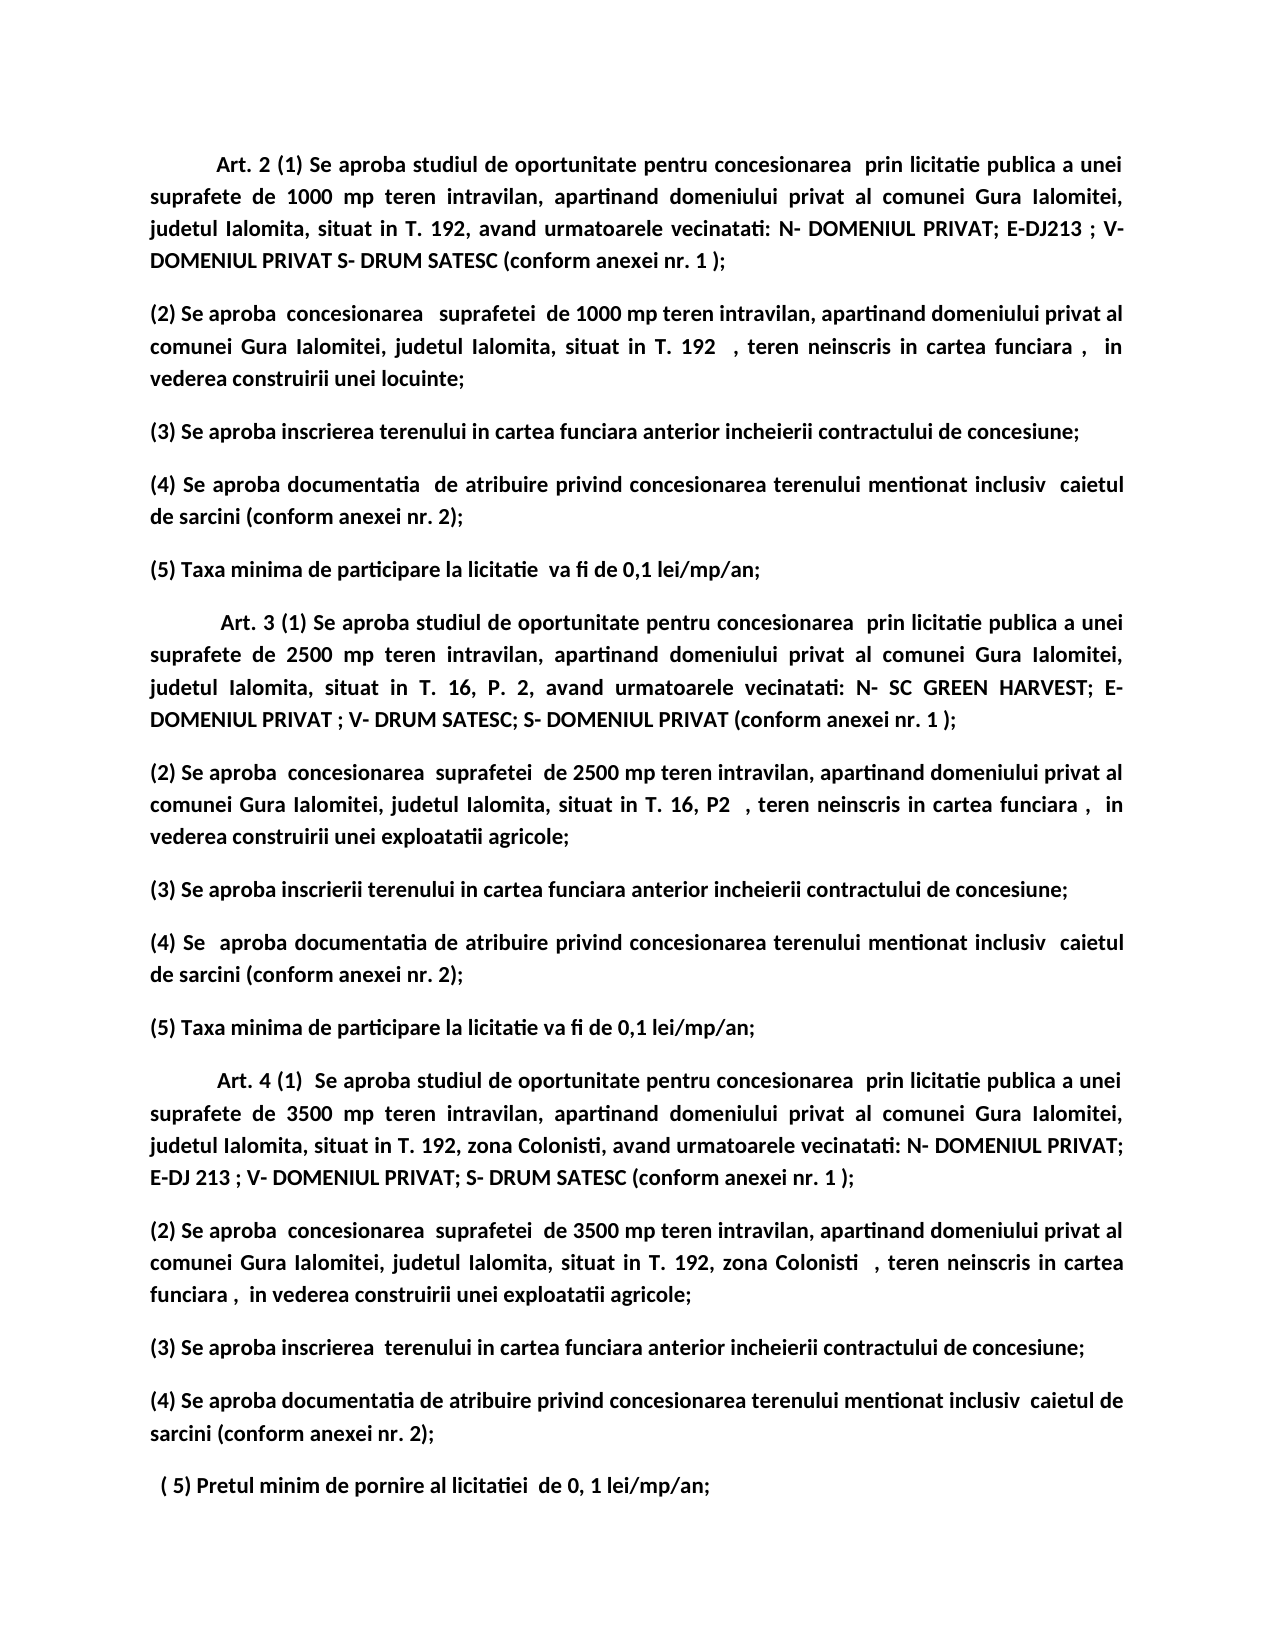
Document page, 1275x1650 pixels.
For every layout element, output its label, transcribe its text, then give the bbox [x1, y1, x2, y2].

text (5) Taxa minima de participare la licitatie va fi de 0,1 lei/mp/an; [150, 555, 1125, 583]
text Art. 4 (1) Se aproba studiul de oportunitate pentru concesionarea prin licitatie publica a unei suprafete de 3500 mp teren intravilan, apartinand domeniului privat al comunei Gura Ialomitei, judetul Ialomita, situat in T. 192, zona Colonisti, avand urmatoarele vecinatati: N- DOMENIUL PRIVAT; E-DJ 213 ; V- DOMENIUL PRIVAT; S- DRUM SATESC (conform anexei nr. 1 ); [150, 1066, 1125, 1191]
text (4) Se aproba documentatia de atribuire privind concesionarea terenului mentionat inclusiv caietul de sarcini (conform anexei nr. 2); [150, 928, 1125, 988]
text (2) Se aproba concesionarea suprafetei de 2500 mp teren intravilan, apartinand domeniului privat al comunei Gura Ialomitei, judetul Ialomita, situat in T. 16, P2 , teren neinscris in cartea funciara , in vederea construirii unei exploatatii agricole; [150, 758, 1125, 850]
text (3) Se aproba inscrierea terenului in cartea funciara anterior incheierii contractului de concesiune; [150, 417, 1125, 445]
text (4) Se aproba documentatia de atribuire privind concesionarea terenului mentionat inclusiv caietul de sarcini (conform anexei nr. 2); [150, 1386, 1125, 1447]
text (2) Se aproba concesionarea suprafetei de 1000 mp teren intravilan, apartinand domeniului privat al comunei Gura Ialomitei, judetul Ialomita, situat in T. 192 , teren neinscris in cartea funciara , in vederea construirii unei locuinte; [150, 299, 1125, 392]
text ( 5) Pretul minim de pornire al licitatiei de 0, 1 lei/mp/an; [150, 1472, 1125, 1500]
text (3) Se aproba inscrierea terenului in cartea funciara anterior incheierii contractului de concesiune; [150, 1333, 1125, 1361]
text (4) Se aproba documentatia de atribuire privind concesionarea terenului mentionat inclusiv caietul de sarcini (conform anexei nr. 2); [150, 470, 1125, 530]
text (2) Se aproba concesionarea suprafetei de 3500 mp teren intravilan, apartinand domeniului privat al comunei Gura Ialomitei, judetul Ialomita, situat in T. 192, zona Colonisti , teren neinscris in cartea funciara , in vederea construirii unei exploatatii agricole; [150, 1216, 1125, 1308]
text Art. 3 (1) Se aproba studiul de oportunitate pentru concesionarea prin licitatie publica a unei suprafete de 2500 mp teren intravilan, apartinand domeniului privat al comunei Gura Ialomitei, judetul Ialomita, situat in T. 16, P. 2, avand urmatoarele vecinatati: N- SC GREEN HARVEST; E-DOMENIUL PRIVAT ; V- DRUM SATESC; S- DOMENIUL PRIVAT (conform anexei nr. 1 ); [150, 608, 1125, 733]
text Art. 2 (1) Se aproba studiul de oportunitate pentru concesionarea prin licitatie publica a unei suprafete de 1000 mp teren intravilan, apartinand domeniului privat al comunei Gura Ialomitei, judetul Ialomita, situat in T. 192, avand urmatoarele vecinatati: N- DOMENIUL PRIVAT; E-DJ213 ; V- DOMENIUL PRIVAT S- DRUM SATESC (conform anexei nr. 1 ); [150, 150, 1125, 274]
text (3) Se aproba inscrierii terenului in cartea funciara anterior incheierii contractului de concesiune; [150, 875, 1125, 903]
text (5) Taxa minima de participare la licitatie va fi de 0,1 lei/mp/an; [150, 1013, 1125, 1041]
